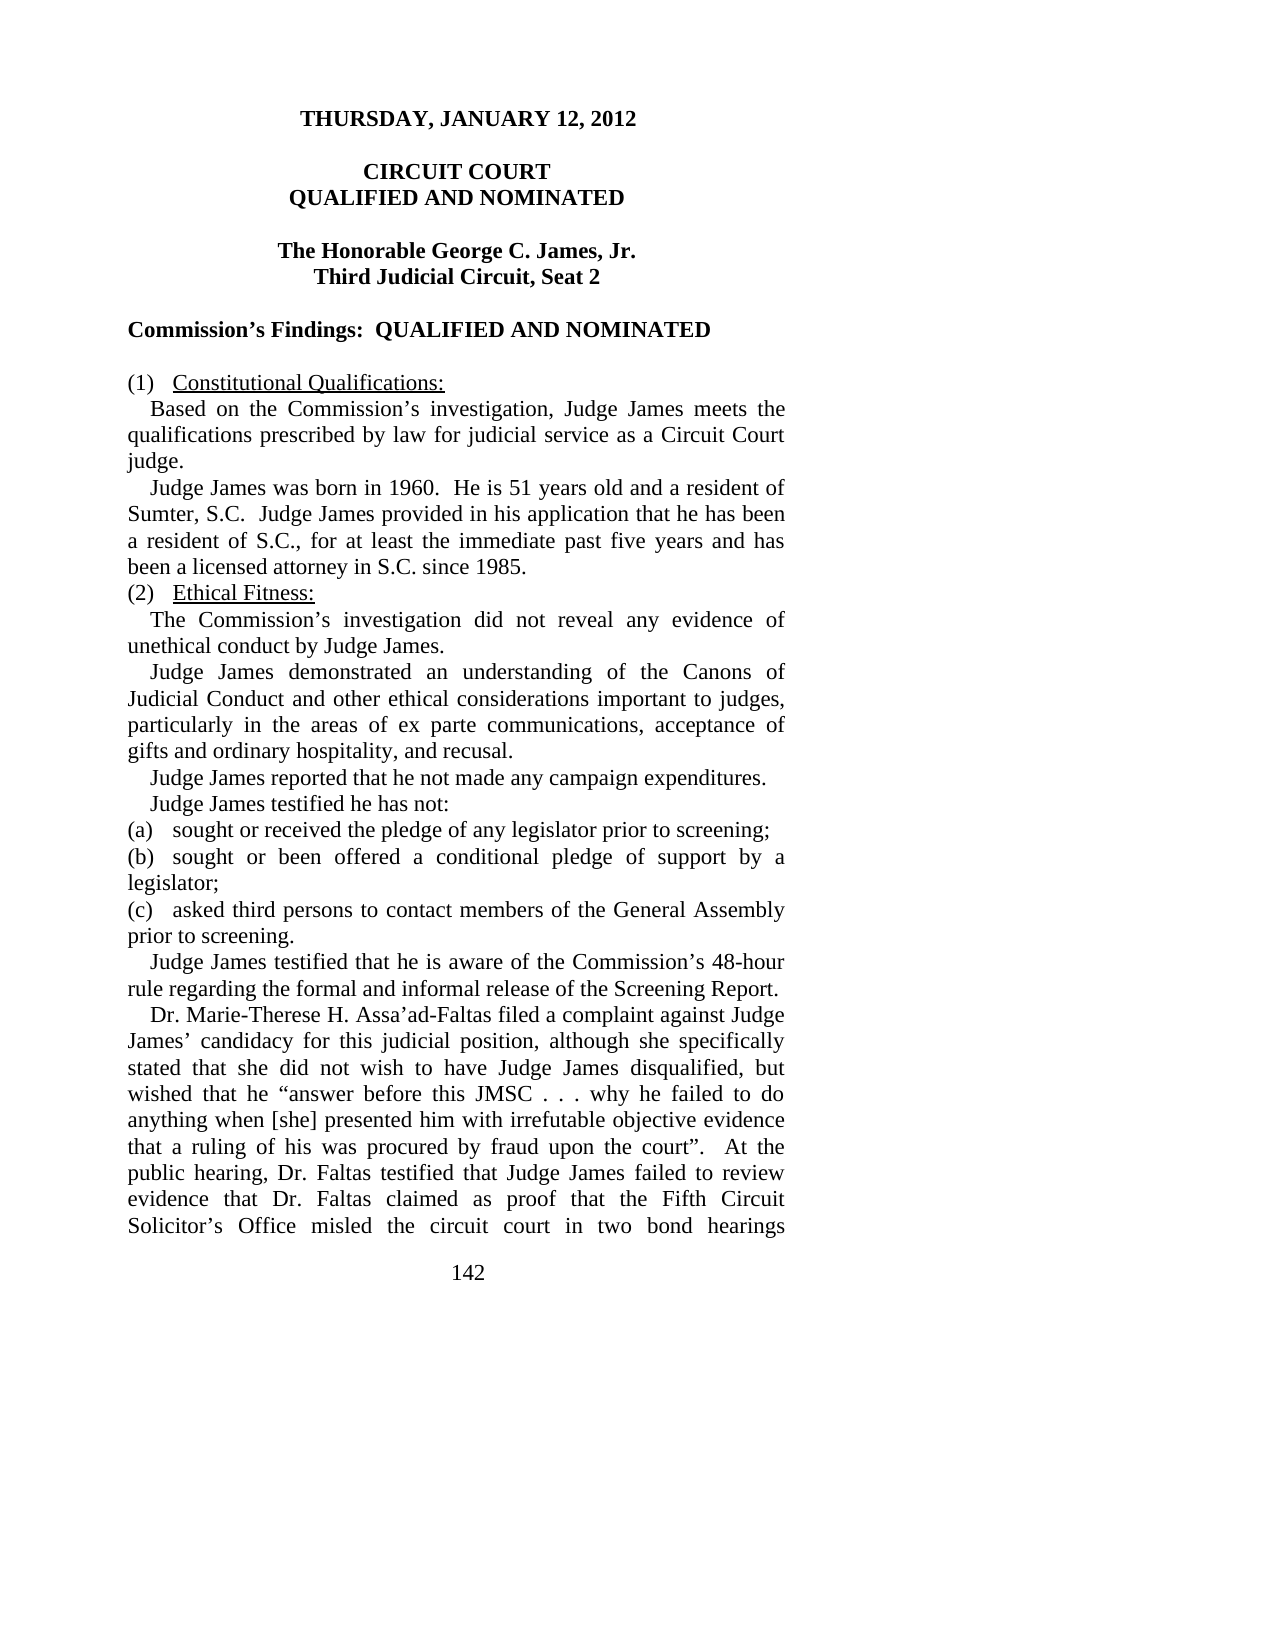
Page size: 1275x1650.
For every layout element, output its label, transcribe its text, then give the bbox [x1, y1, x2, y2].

text Judge James was born in 1960. He is 51 years old and a resident of Sumter, S.C. Judge James provided in his application that he has been a resident of S.C., for at least the immediate past five years and has been a licensed attorney in S.C. since 1985. [127, 474, 786, 579]
text Third Judicial Circuit, Seat 2 [127, 263, 786, 289]
text The Commission’s investigation did not reveal any evidence of unethical conduct by Judge James. [127, 606, 786, 658]
text The Honorable George C. James, Jr. [127, 237, 786, 263]
text Judge James testified he has not: [127, 790, 786, 817]
text QUALIFIED AND NOMINATED [127, 184, 786, 210]
text (2) Ethical Fitness: [127, 579, 786, 606]
text (b) sought or been offered a conditional pledge of support by a legislator; [127, 843, 786, 896]
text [127, 1001, 786, 1238]
text Judge James testified that he is aware of the Commission’s 48-hour rule regarding the formal and informal release of the Screening Report. [127, 948, 786, 1001]
text CIRCUIT COURT [127, 158, 786, 184]
text Commission’s Findings: QUALIFIED AND NOMINATED [127, 316, 786, 342]
text Judge James reported that he not made any campaign expenditures. [127, 764, 786, 790]
text Judge James demonstrated an understanding of the Canons of Judicial Conduct and other ethical considerations important to judges, particularly in the areas of ex parte communications, acceptance of gifts and ordinary hospitality, and recusal. [127, 658, 786, 764]
text (1) Constitutional Qualifications: [127, 368, 786, 395]
text Based on the Commission’s investigation, Judge James meets the qualifications prescribed by law for judicial service as a Circuit Court judge. [127, 395, 786, 474]
text (c) asked third persons to contact members of the General Assembly prior to screening. [127, 896, 786, 948]
text (a) sought or received the pledge of any legislator prior to screening; [127, 817, 786, 843]
